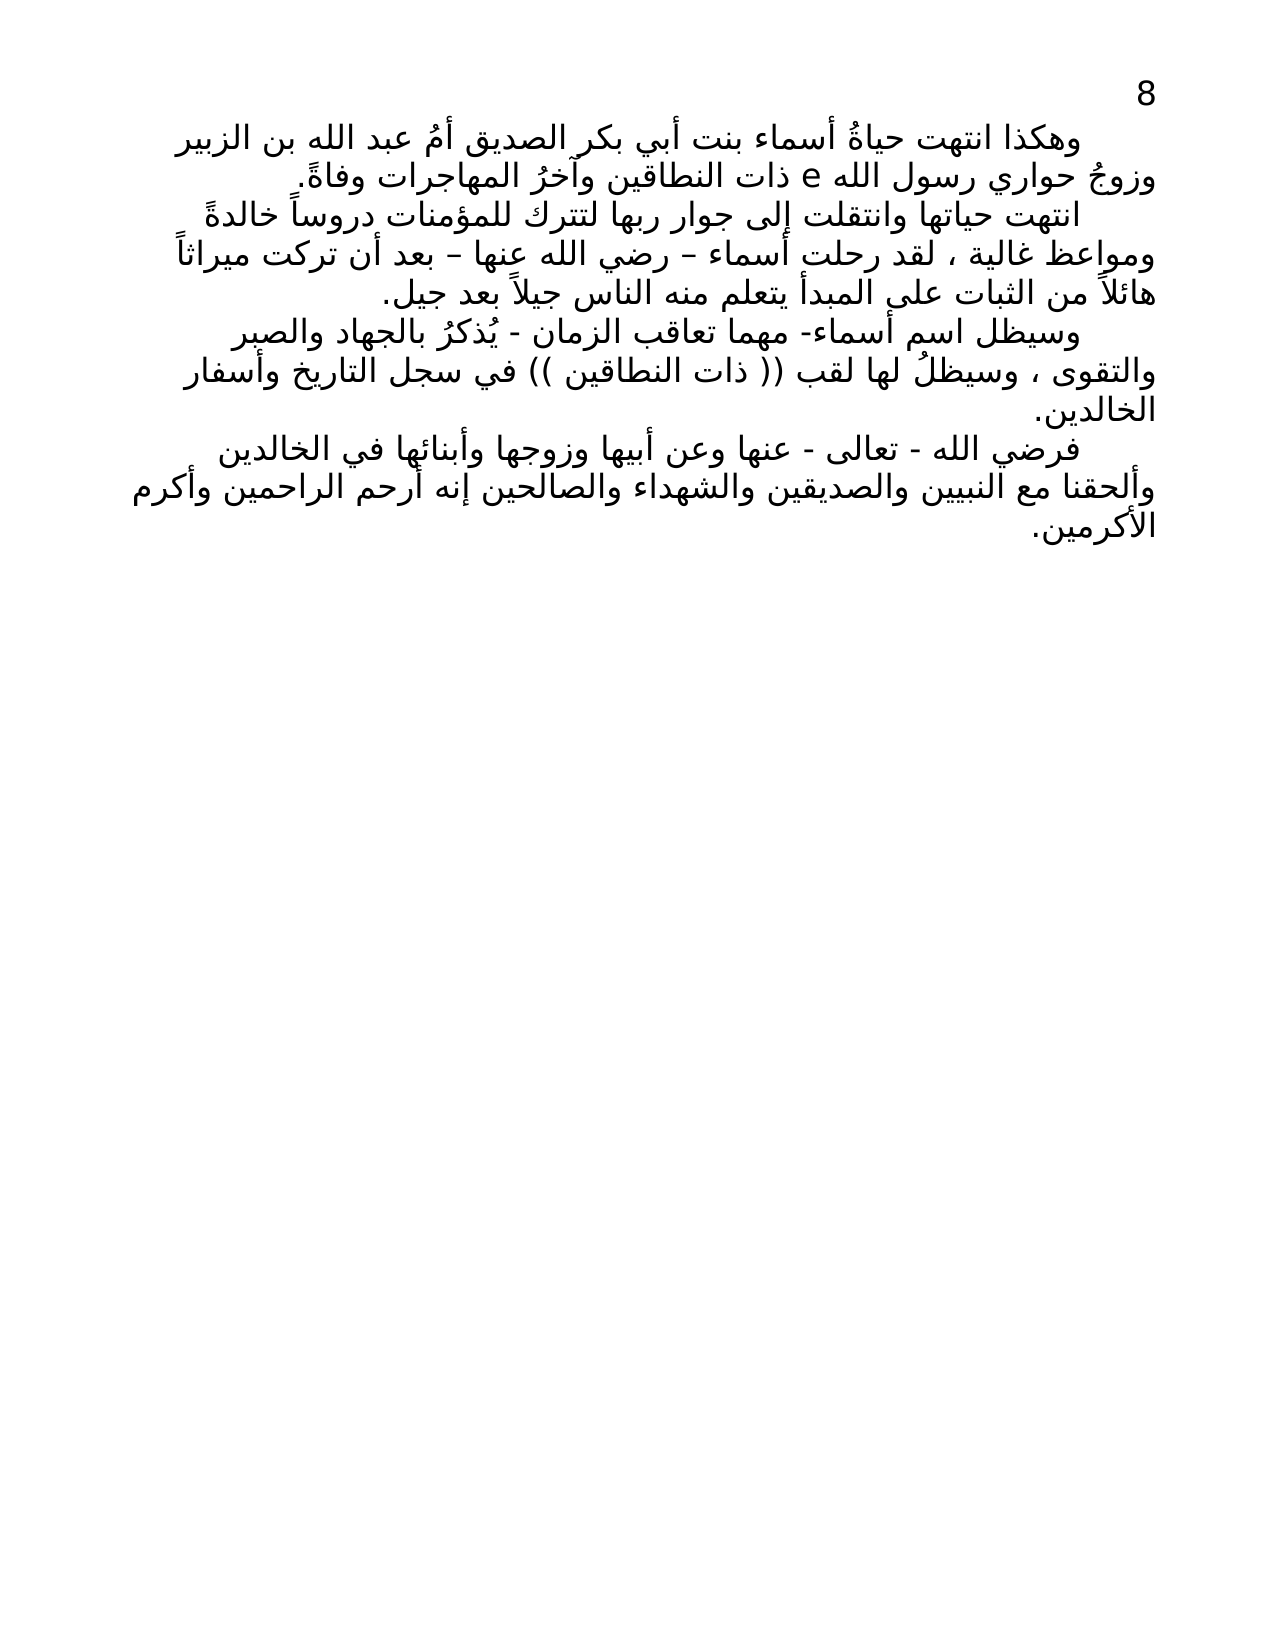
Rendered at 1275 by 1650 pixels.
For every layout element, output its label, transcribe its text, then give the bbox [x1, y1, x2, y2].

text فرضي الله - تعالى - عنها وعن أبيها وزوجها وأبنائها في الخالدين وألحقنا مع النبيين والصديقين والشهداء والصالحين إنه أرحم الراحمين وأكرم الأكرمين. [118, 429, 1157, 546]
text وهكذا انتهت حياةُ أسماء بنت أبي بكر الصديق أمُ عبد الله بن الزبير وزوجُ حواري رسول الله ذات النطاقين وآخرُ المهاجرات وفاةً. [118, 118, 1157, 196]
text وسيظل اسم أسماء- مهما تعاقب الزمان - يُذكرُ بالجهاد والصبر والتقوى ، وسيظلُ لها لقب (( ذات النطاقين )) في سجل التاريخ وأسفار الخالدين. [118, 312, 1157, 429]
text انتهت حياتها وانتقلت إلى جوار ربها لتترك للمؤمنات دروساً خالدةً ومواعظ غالية ، لقد رحلت أسماء – رضي الله عنها – بعد أن تركت ميراثاً هائلاً من الثبات على المبدأ يتعلم منه الناس جيلاً بعد جيل. [118, 196, 1157, 312]
